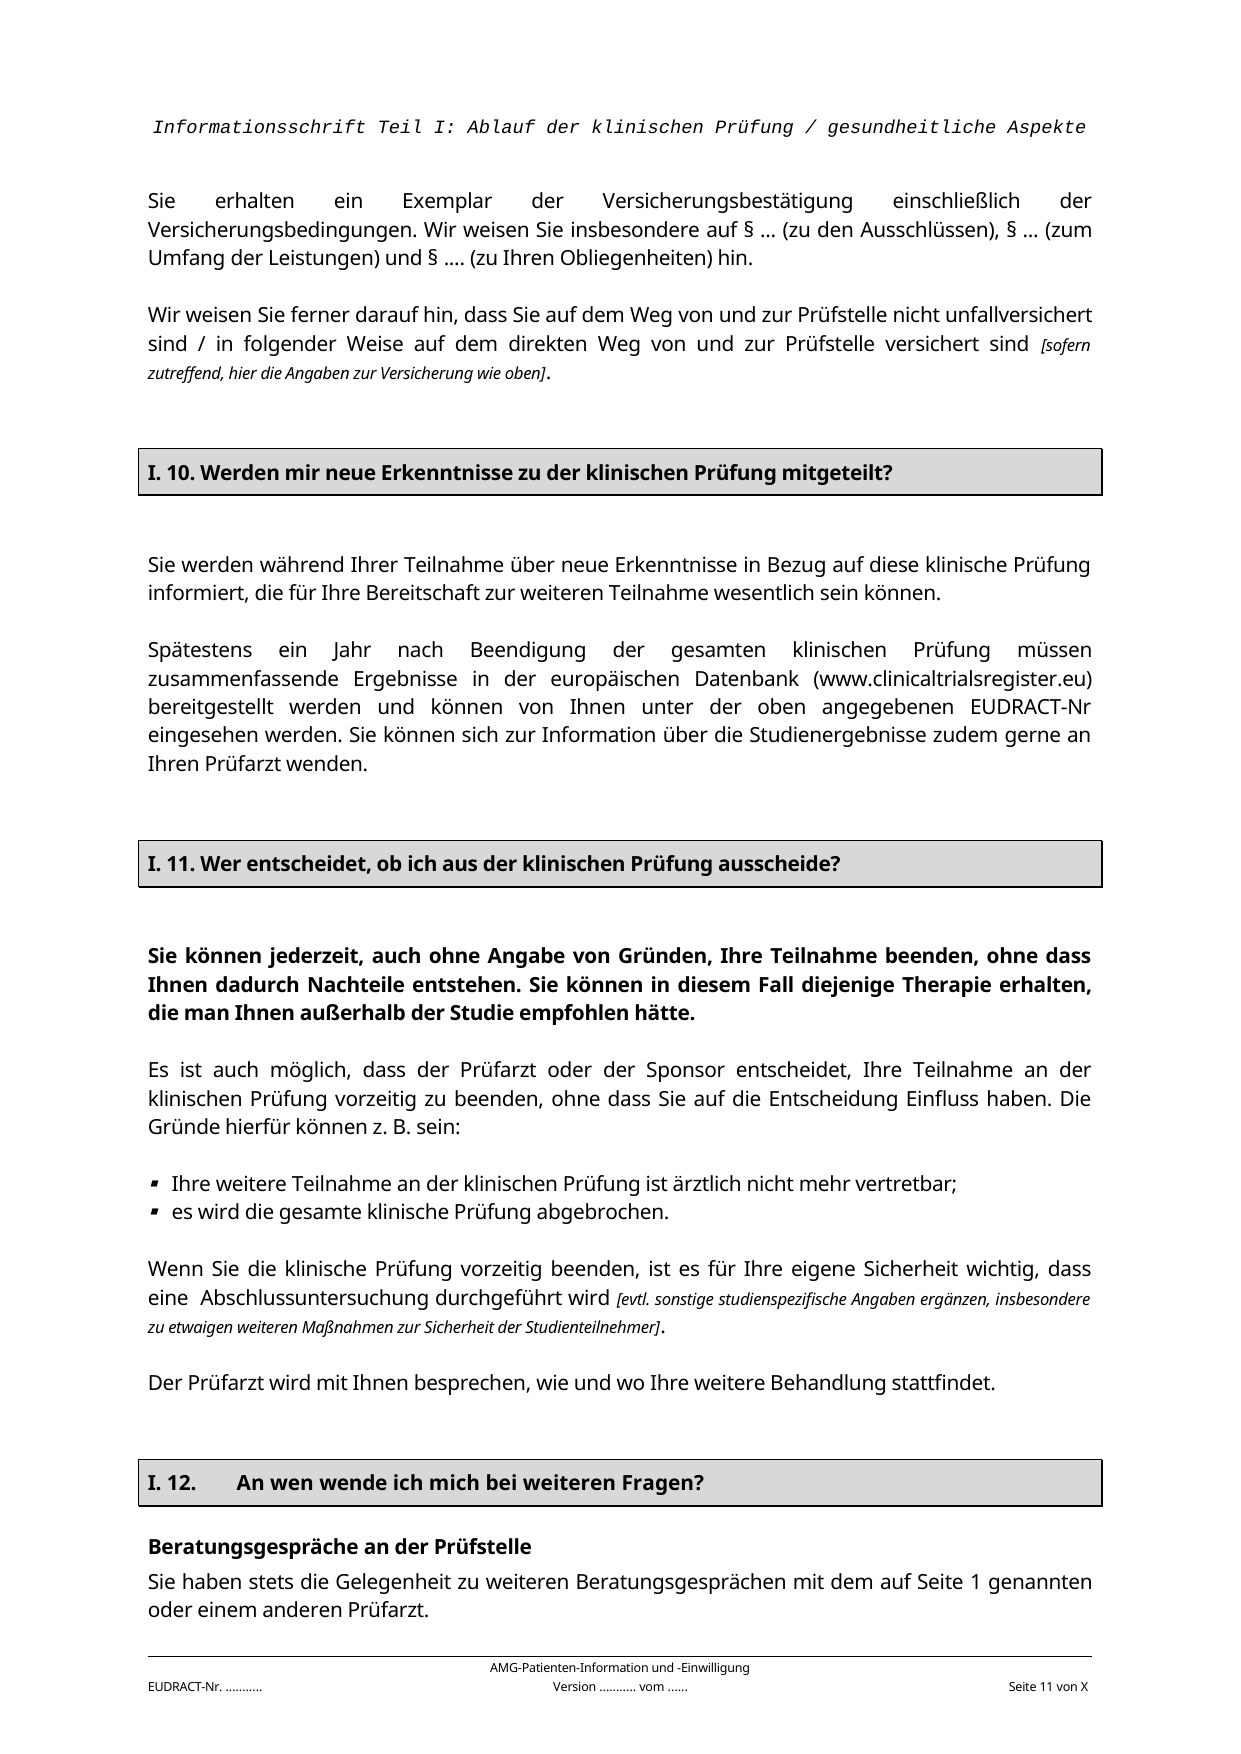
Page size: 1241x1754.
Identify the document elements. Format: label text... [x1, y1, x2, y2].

text Sie erhalten ein Exemplar der Versicherungsbestätigung einschließlich der Versicherungsbedingungen. Wir weisen Sie insbesondere auf § ... (zu den Ausschlüssen), § ... (zum Umfang der Leistungen) und § .... (zu Ihren Obliegenheiten) hin. [148, 187, 1092, 272]
text Der Prüfarzt wird mit Ihnen besprechen, wie und wo Ihre weitere Behandlung stattfindet. [148, 1368, 1092, 1397]
text I. 10. Werden mir neue Erkenntnisse zu der klinischen Prüfung mitgeteilt? [139, 449, 1101, 494]
text Beratungsgespräche an der Prüfstelle [148, 1532, 1092, 1561]
text Wenn Sie die klinische Prüfung vorzeitig beenden, ist es für Ihre eigene Sicherheit wichtig, dass eine Abschlussuntersuchung durchgeführt wird [evtl. sonstige studienspezifische Angaben ergänzen, insbesondere zu etwaigen weiteren Maßnahmen zur Sicherheit der Studienteilnehmer]. [148, 1254, 1092, 1340]
list es wird die gesamte klinische Prüfung abgebrochen. [148, 1197, 1092, 1226]
text Spätestens ein Jahr nach Beendigung der gesamten klinischen Prüfung müssen zusammenfassende Ergebnisse in der europäischen Datenbank (www.clinicaltrialsregister.eu) bereitgestellt werden und können von Ihnen unter der oben angegebenen EUDRACT-Nr eingesehen werden. Sie können sich zur Information über die Studienergebnisse zudem gerne an Ihren Prüfarzt wenden. [148, 635, 1092, 777]
text Es ist auch möglich, dass der Prüfarzt oder der Sponsor entscheidet, Ihre Teilnahme an der klinischen Prüfung vorzeitig zu beenden, ohne dass Sie auf die Entscheidung Einfluss haben. Die Gründe hierfür können z. B. sein: [148, 1055, 1092, 1141]
text Wir weisen Sie ferner darauf hin, dass Sie auf dem Weg von und zur Prüfstelle nicht unfallversichert sind / in folgender Weise auf dem direkten Weg von und zur Prüfstelle versichert sind [sofern zutreffend, hier die Angaben zur Versicherung wie oben]. [148, 300, 1092, 386]
text Sie werden während Ihrer Teilnahme über neue Erkenntnisse in Bezug auf diese klinische Prüfung informiert, die für Ihre Bereitschaft zur weiteren Teilnahme wesentlich sein können. [148, 550, 1092, 607]
text I. 11. Wer entscheidet, ob ich aus der klinischen Prüfung ausscheide? [139, 841, 1101, 886]
text Sie haben stets die Gelegenheit zu weiteren Beratungsgesprächen mit dem auf Seite 1 genannten oder einem anderen Prüfarzt. [148, 1567, 1092, 1624]
list Ihre weitere Teilnahme an der klinischen Prüfung ist ärztlich nicht mehr vertretbar; [148, 1169, 1092, 1197]
list I. 12. An wen wende ich mich bei weiteren Fragen? [139, 1460, 1101, 1505]
text Sie können jederzeit, auch ohne Angabe von Gründen, Ihre Teilnahme beenden, ohne dass Ihnen dadurch Nachteile entstehen. Sie können in diesem Fall diejenige Therapie erhalten, die man Ihnen außerhalb der Studie empfohlen hätte. [148, 942, 1092, 1027]
